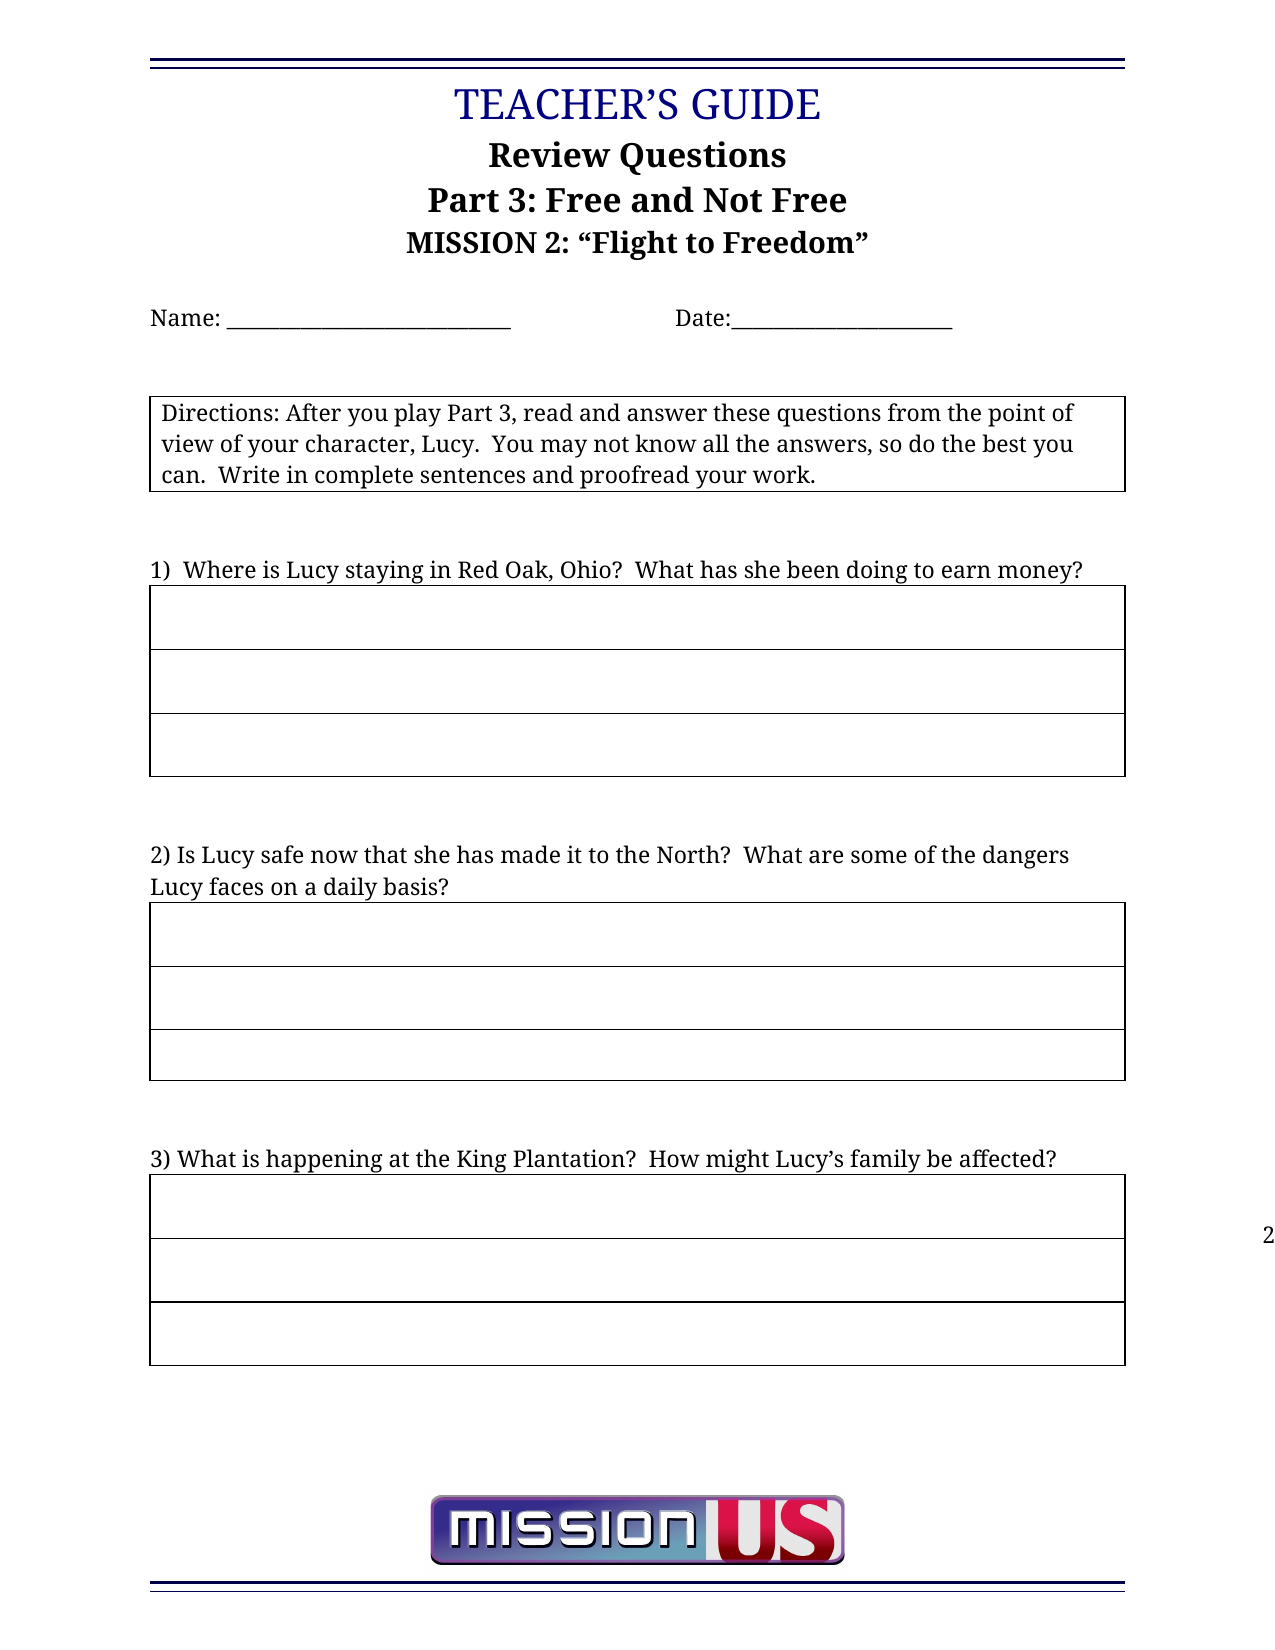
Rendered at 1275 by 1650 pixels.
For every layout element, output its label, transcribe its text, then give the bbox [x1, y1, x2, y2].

table_header [151, 586, 1124, 649]
table_cell [151, 1303, 1124, 1365]
text 2) Is Lucy safe now that she has made it to the North? What are some of the dangers Lucy faces on a daily basis? [150, 839, 1125, 902]
text 3) What is happening at the King Plantation? How might Lucy’s family be affected? [150, 1143, 1125, 1174]
table_cell [151, 1030, 1124, 1079]
table_cell [151, 714, 1124, 776]
table_header [151, 903, 1124, 966]
text Name: ___________________________ Date:_____________________ [150, 302, 1125, 333]
table_header Directions: After you play Part 3, read and answer these questions from the point of view of your character, Lucy. You may not know all the answers, so do the best you can. Write in complete sentences and proofread your work. [151, 397, 1124, 491]
table_header [151, 1175, 1124, 1238]
table_cell [151, 967, 1124, 1029]
picture [423, 1485, 852, 1575]
table_cell [151, 1239, 1124, 1301]
table_cell [151, 650, 1124, 712]
text 1) Where is Lucy staying in Red Oak, Ohio? What has she been doing to earn money? [150, 554, 1125, 585]
